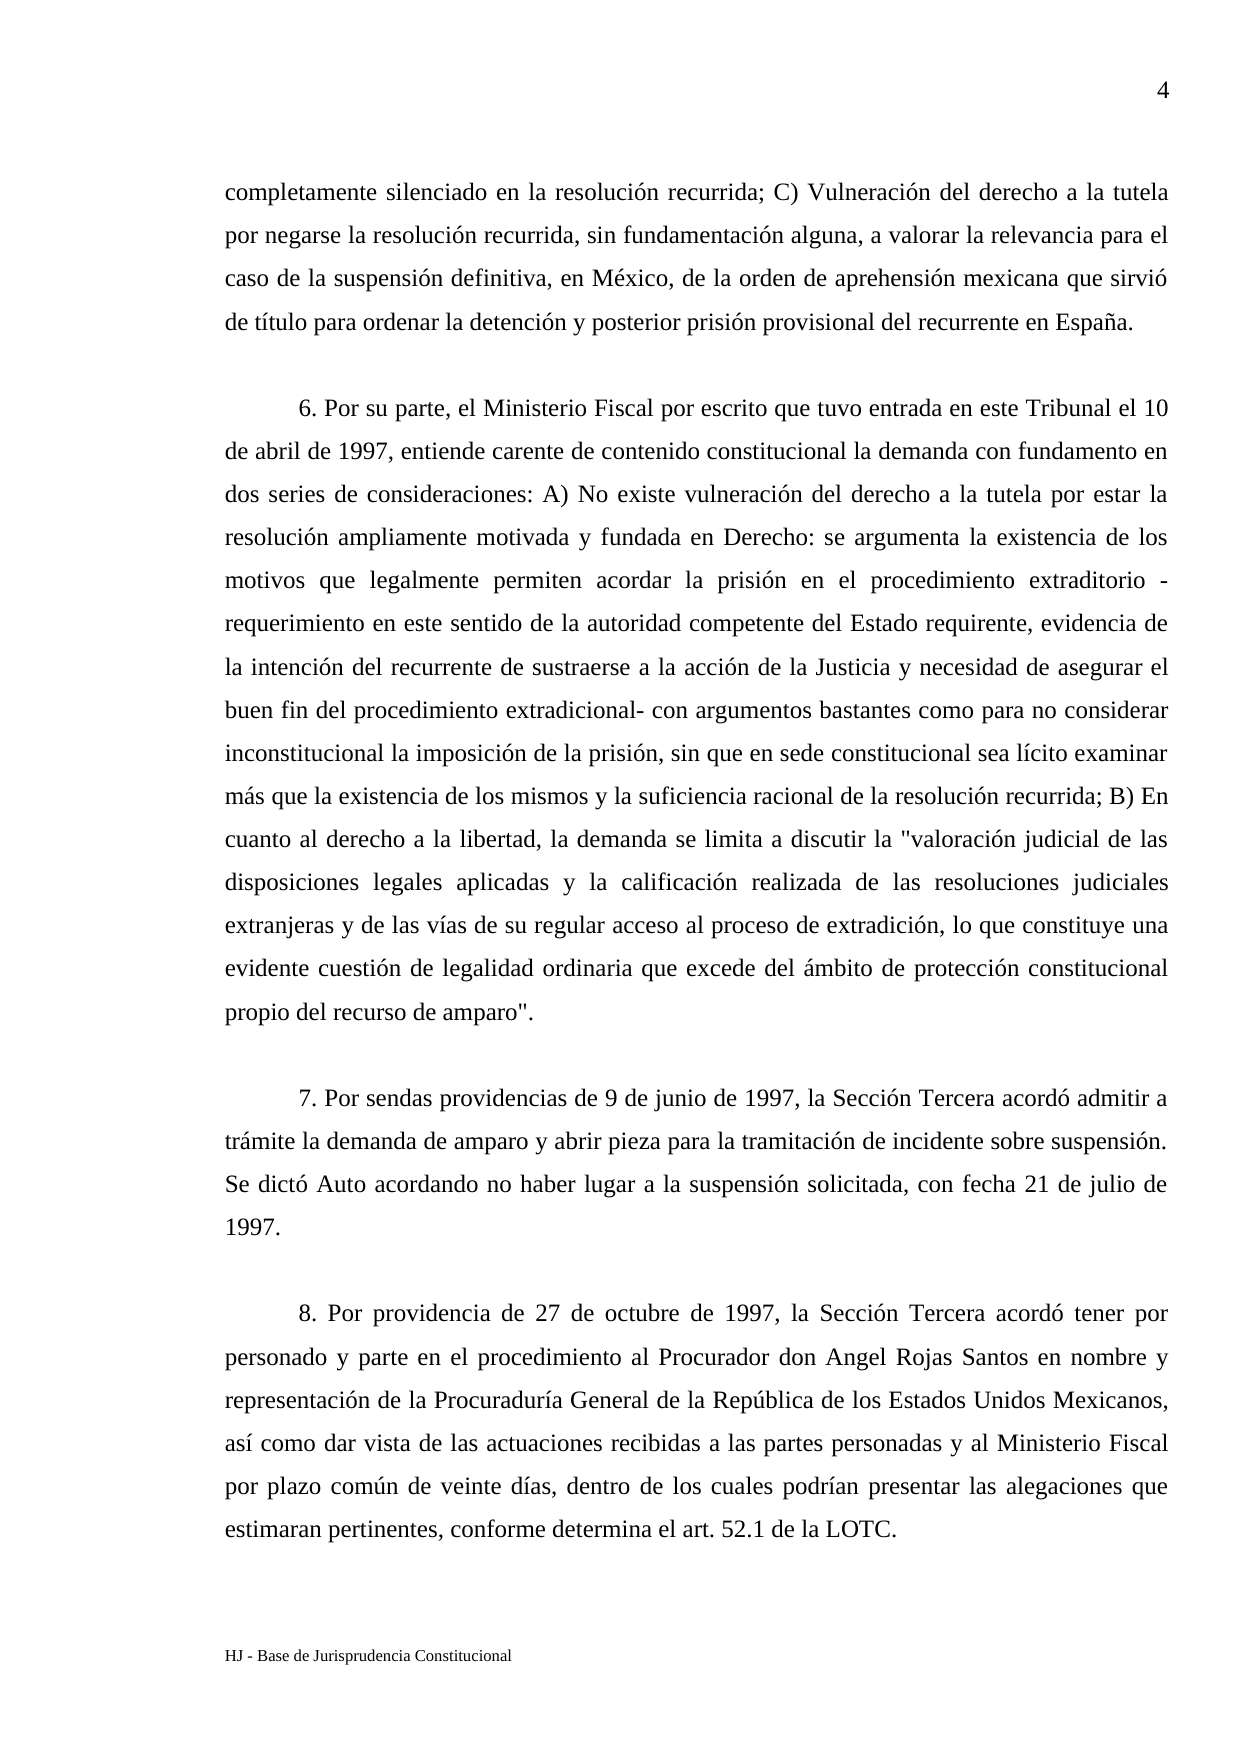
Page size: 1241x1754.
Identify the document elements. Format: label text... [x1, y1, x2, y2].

text 7. Por sendas providencias de 9 de junio de 1997, la Sección Tercera acordó admitir a trámite la demanda de amparo y abrir pieza para la tramitación de incidente sobre suspensión. Se dictó Auto acordando no haber lugar a la suspensión solicitada, con fecha 21 de julio de 1997. [224, 1083, 1169, 1241]
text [224, 177, 1169, 335]
text 6. Por su parte, el Ministerio Fiscal por escrito que tuvo entrada en este Tribunal el 10 de abril de 1997, entiende carente de contenido constitucional la demanda con fundamento en dos series de consideraciones: A) No existe vulneración del derecho a la tutela por estar la resolución ampliamente motivada y fundada en Derecho: se argumenta la existencia de los motivos que legalmente permiten acordar la prisión en el procedimiento extraditorio -requerimiento en este sentido de la autoridad competente del Estado requirente, evidencia de la intención del recurrente de sustraerse a la acción de la Justicia y necesidad de asegurar el buen fin del procedimiento extradicional- con argumentos bastantes como para no considerar inconstitucional la imposición de la prisión, sin que en sede constitucional sea lícito examinar más que la existencia de los mismos y la suficiencia racional de la resolución recurrida; B) En cuanto al derecho a la libertad, la demanda se limita a discutir la "valoración judicial de las disposiciones legales aplicadas y la calificación realizada de las resoluciones judiciales extranjeras y de las vías de su regular acceso al proceso de extradición, lo que constituye una evidente cuestión de legalidad ordinaria que excede del ámbito de protección constitucional propio del recurso de amparo". [224, 393, 1169, 1025]
text 8. Por providencia de 27 de octubre de 1997, la Sección Tercera acordó tener por personado y parte en el procedimiento al Procurador don Angel Rojas Santos en nombre y representación de la Procuraduría General de la República de los Estados Unidos Mexicanos, así como dar vista de las actuaciones recibidas a las partes personadas y al Ministerio Fiscal por plazo común de veinte días, dentro de los cuales podrían presentar las alegaciones que estimaran pertinentes, conforme determina el art. 52.1 de la LOTC. [224, 1298, 1169, 1543]
